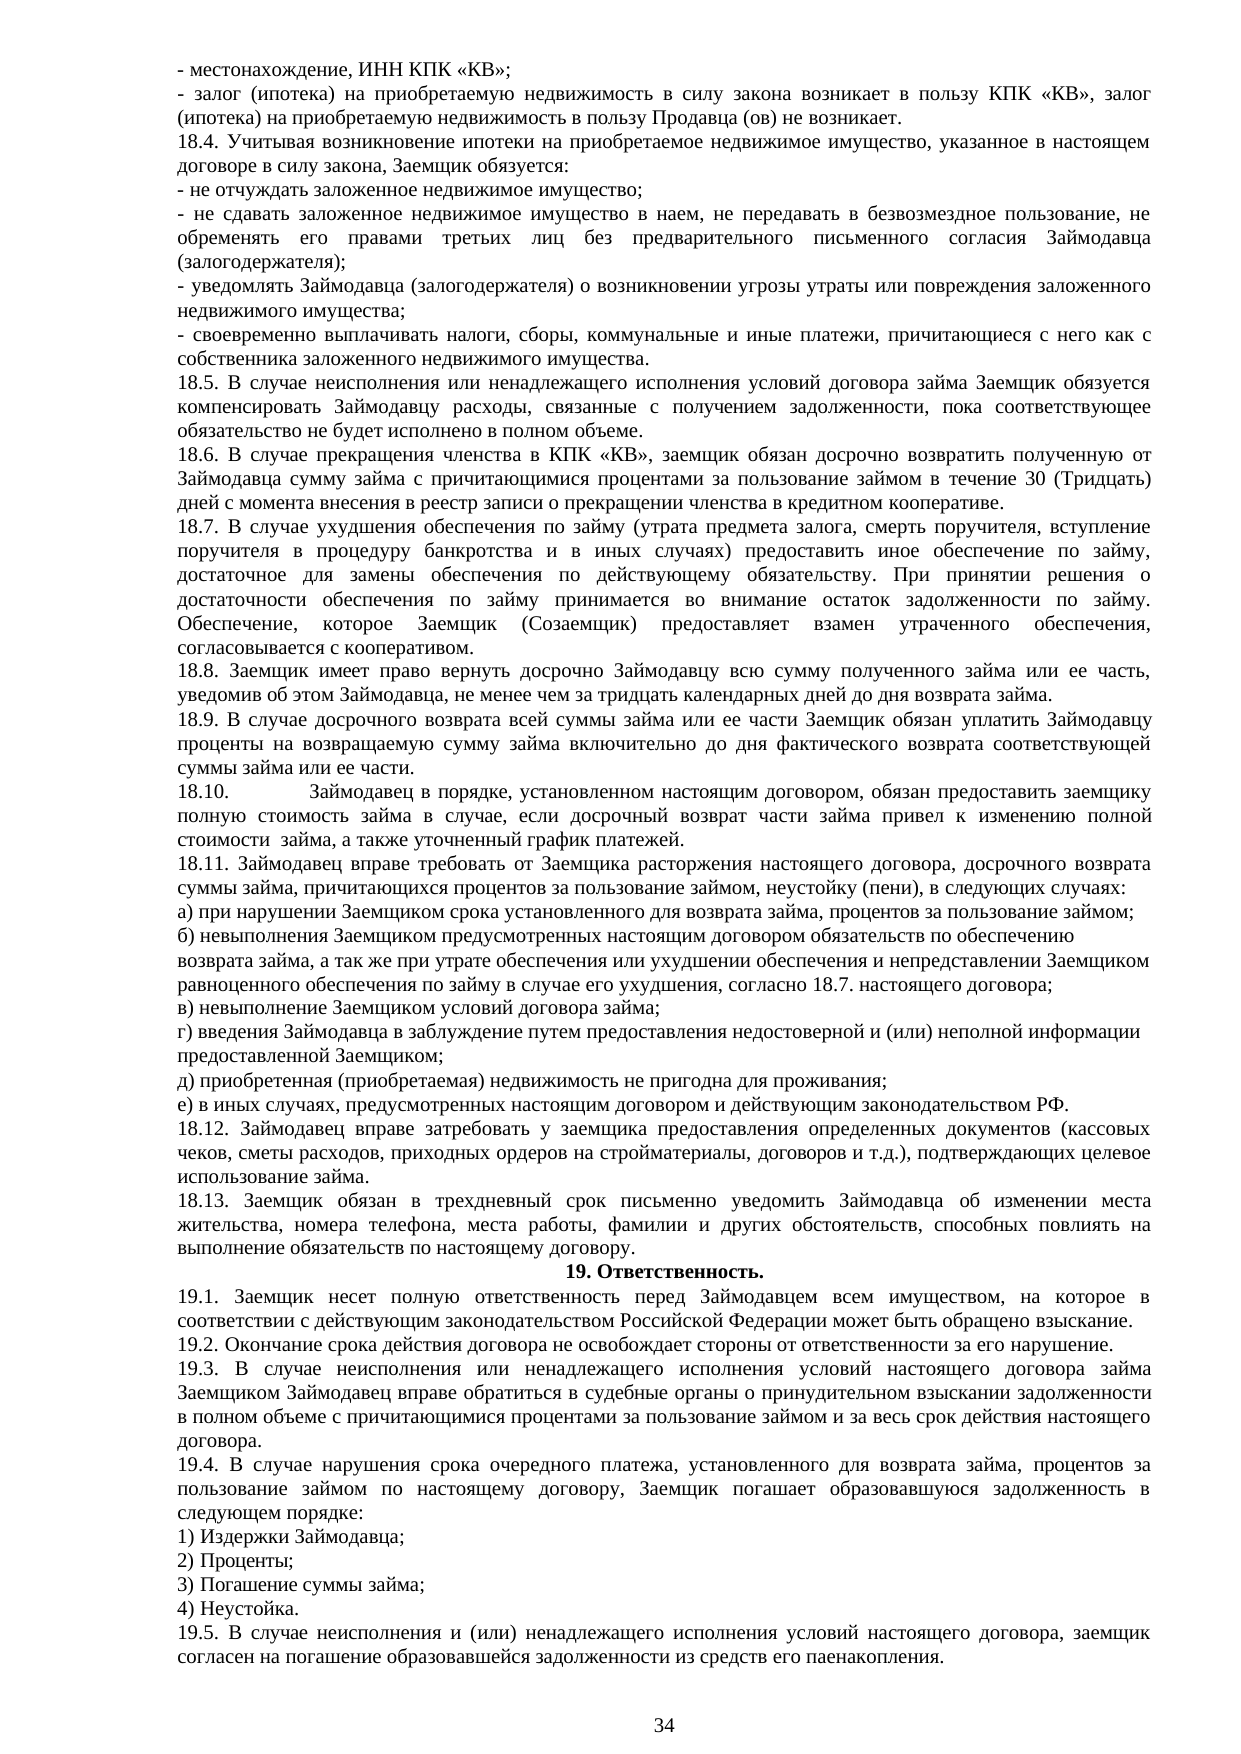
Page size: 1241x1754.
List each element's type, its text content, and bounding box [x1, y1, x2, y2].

list Проценты; [177, 1548, 1180, 1572]
list В случае ухудшения обеспечения по займу (утрата предмета залога, смерть поручителя, вступление поручителя в процедуру банкротства и в иных случаях) предоставить иное обеспечение по займу, достаточное для замены обеспечения по действующему обязательству. При принятии решения о достаточности обеспечения по займу принимается во внимание остаток задолженности по займу. Обеспечение, которое Заемщик (Созаемщик) предоставляет взамен утраченного обеспечения, согласовывается с кооперативом. [177, 514, 1152, 659]
list не отчуждать заложенное недвижимое имущество; [177, 177, 1180, 201]
list Займодавец вправе затребовать у заемщика предоставления определенных документов (кассовых чеков, сметы расходов, приходных ордеров на стройматериалы, договоров и т.д.), подтверждающих целевое использование займа. [177, 1116, 1151, 1188]
list Займодавец в порядке, установленном настоящим договором, обязан предоставить заемщику полную стоимость займа в случае, если досрочный возврат части займа привел к изменению полной стоимости займа, а также уточненный график платежей. [177, 779, 1152, 851]
list Заемщик несет полную ответственность перед Займодавцем всем имуществом, на которое в соответствии с действующим законодательством Российской Федерации может быть обращено взыскание. [177, 1283, 1151, 1332]
list В случае неисполнения или ненадлежащего исполнения условий договора займа Заемщик обязуется компенсировать Займодавцу расходы, связанные с получением задолженности, пока соответствующее обязательство не будет исполнено в полном объеме. [177, 370, 1151, 442]
list Займодавец вправе требовать от Заемщика расторжения настоящего договора, досрочного возврата суммы займа, причитающихся процентов за пользование займом, неустойку (пени), в следующих случаях: [177, 851, 1152, 899]
text в) невыполнение Заемщиком условий договора займа; [177, 996, 1180, 1019]
list Неустойка. [177, 1596, 1180, 1620]
text е) в иных случаях, предусмотренных настоящим договором и действующим законодательством РФ. [177, 1092, 1180, 1116]
list местонахождение, ИНН КПК «КВ»; [177, 57, 1180, 81]
list В случае прекращения членства в КПК «КВ», заемщик обязан досрочно возвратить полученную от Займодавца сумму займа с причитающимися процентами за пользование займом в течение 30 (Тридцать) дней с момента внесения в реестр записи о прекращении членства в кредитном кооперативе. [177, 442, 1152, 514]
list В случае неисполнения или ненадлежащего исполнения условий настоящего договора займа Заемщиком Займодавец вправе обратиться в судебные органы о принудительном взыскании задолженности в полном объеме с причитающимися процентами за пользование займом и за весь срок действия настоящего договора. [177, 1356, 1152, 1452]
list Погашение суммы займа; [177, 1572, 1180, 1596]
list залог (ипотека) на приобретаемую недвижимость в силу закона возникает в пользу КПК «КВ», залог (ипотека) на приобретаемую недвижимость в пользу Продавца (ов) не возникает. [177, 81, 1152, 129]
text г) введения Займодавца в заблуждение путем предоставления недостоверной и (или) неполной информации предоставленной Заемщиком; [177, 1019, 1180, 1067]
list Окончание срока действия договора не освобождает стороны от ответственности за его нарушение. [177, 1332, 1180, 1356]
subtitle Ответственность. [565, 1260, 1180, 1283]
list В случае нарушения срока очередного платежа, установленного для возврата займа, процентов за пользование займом по настоящему договору, Заемщик погашает образовавшуюся задолженность в следующем порядке: [177, 1452, 1151, 1524]
text а) при нарушении Заемщиком срока установленного для возврата займа, процентов за пользование займом; б) невыполнения Заемщиком предусмотренных настоящим договором обязательств по обеспечению возврата займа, а так же при утрате обеспечения или ухудшении обеспечения и непредставлении Заемщиком равноценного обеспечения по займу в случае его ухудшения, согласно 18.7. настоящего договора; [177, 899, 1151, 996]
list уведомлять Займодавца (залогодержателя) о возникновении угрозы утраты или повреждения заложенного недвижимого имущества; [177, 273, 1152, 322]
list Заемщик обязан в трехдневный срок письменно уведомить Займодавца об изменении места жительства, номера телефона, места работы, фамилии и других обстоятельств, способных повлиять на выполнение обязательств по настоящему договору. [177, 1188, 1151, 1259]
list Заемщик имеет право вернуть досрочно Займодавцу всю сумму полученного займа или ее часть, уведомив об этом Займодавца, не менее чем за тридцать календарных дней до дня возврата займа. [177, 659, 1151, 706]
text д) приобретенная (приобретаемая) недвижимость не пригодна для проживания; [177, 1067, 1180, 1092]
list Учитывая возникновение ипотеки на приобретаемое недвижимое имущество, указанное в настоящем договоре в силу закона, Заемщик обязуется: [177, 129, 1151, 177]
list Издержки Займодавца; [177, 1524, 1180, 1548]
list В случае неисполнения и (или) ненадлежащего исполнения условий настоящего договора, заемщик согласен на погашение образовавшейся задолженности из средств его паенакопления. [177, 1620, 1152, 1668]
list своевременно выплачивать налоги, сборы, коммунальные и иные платежи, причитающиеся с него как с собственника заложенного недвижимого имущества. [177, 322, 1152, 370]
list не сдавать заложенное недвижимое имущество в наем, не передавать в безвозмездное пользование, не обременять его правами третьих лиц без предварительного письменного согласия Займодавца (залогодержателя); [177, 201, 1152, 273]
list В случае досрочного возврата всей суммы займа или ее части Заемщик обязан уплатить Займодавцу проценты на возвращаемую сумму займа включительно до дня фактического возврата соответствующей суммы займа или ее части. [177, 706, 1152, 779]
